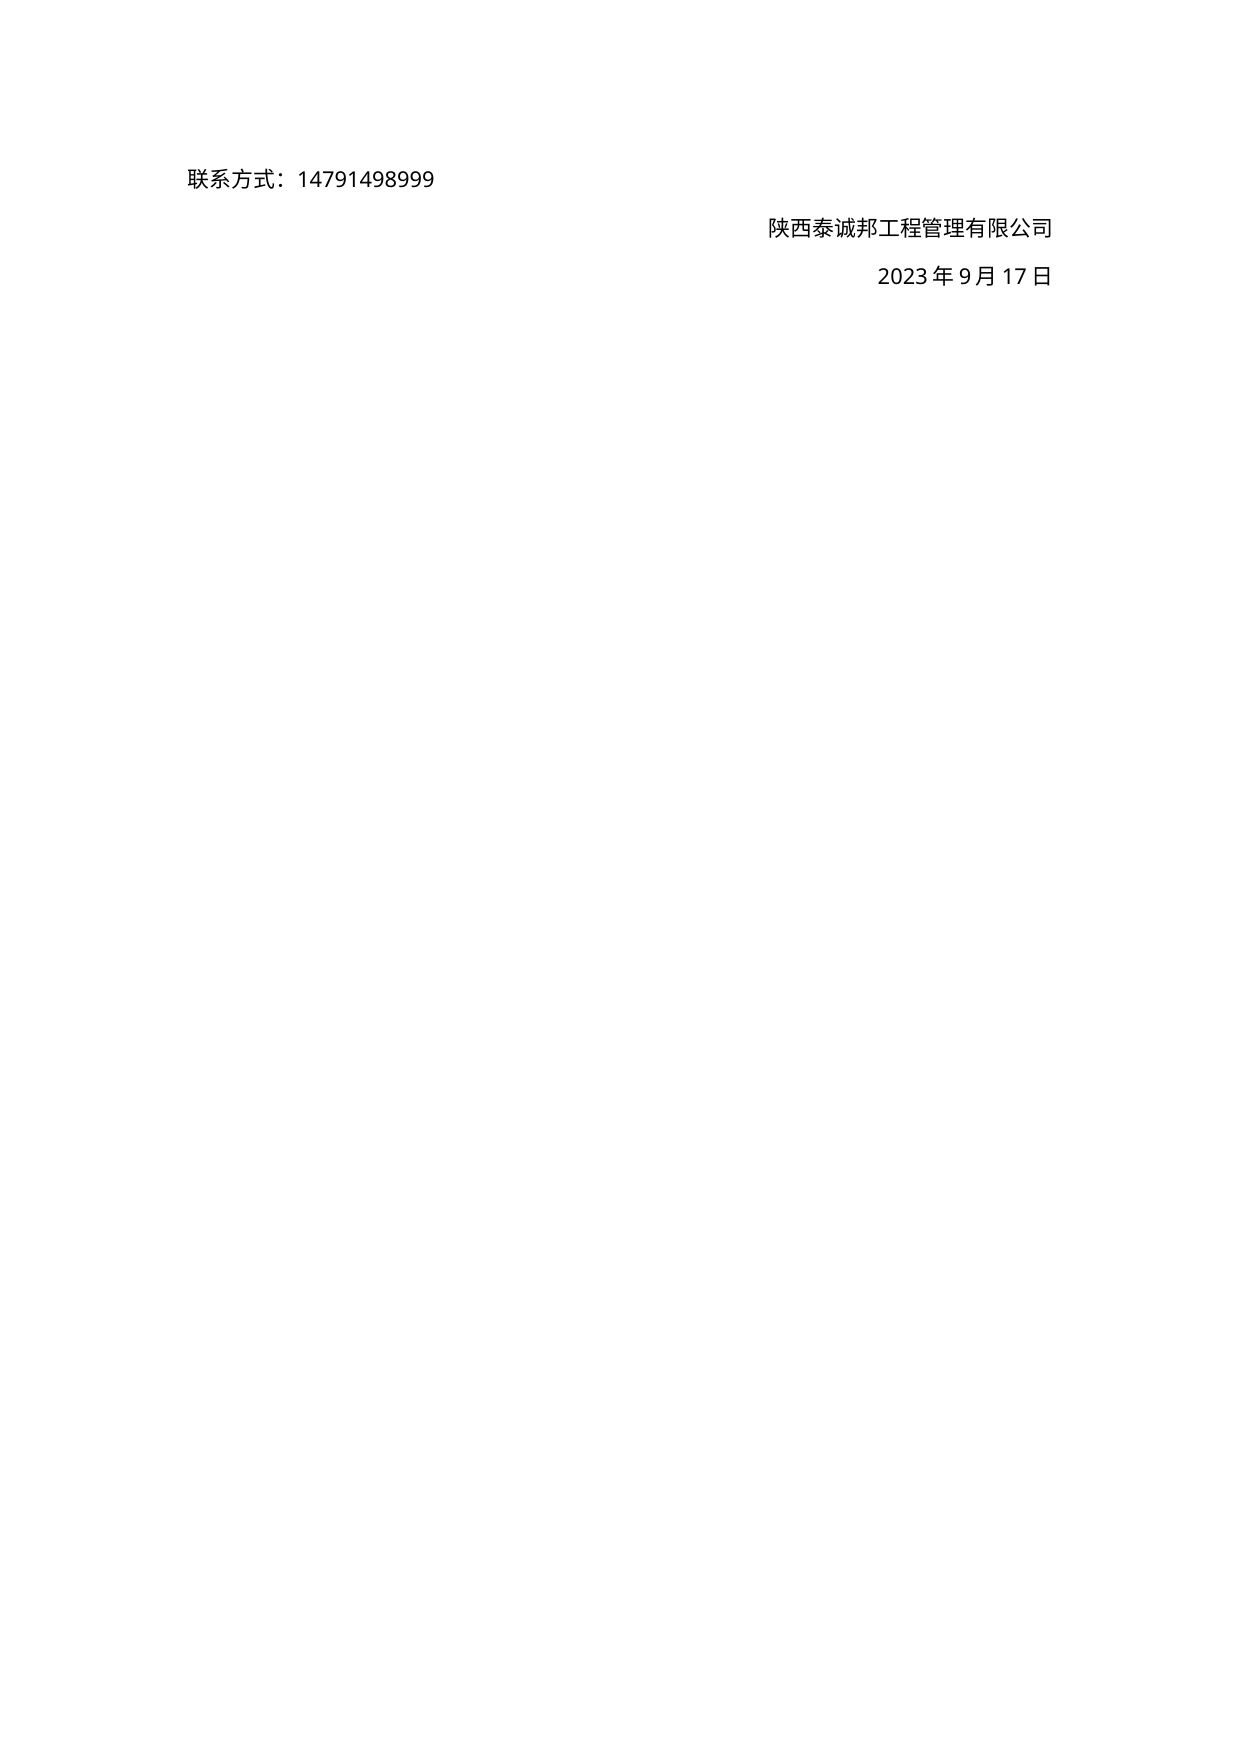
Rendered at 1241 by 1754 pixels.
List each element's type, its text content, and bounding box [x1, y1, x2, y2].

text 2023年9月17日 [187, 259, 932, 291]
text 联系方式：14791498999 [297, 162, 1053, 194]
text 陕西泰诚邦工程管理有限公司 [187, 210, 1053, 243]
